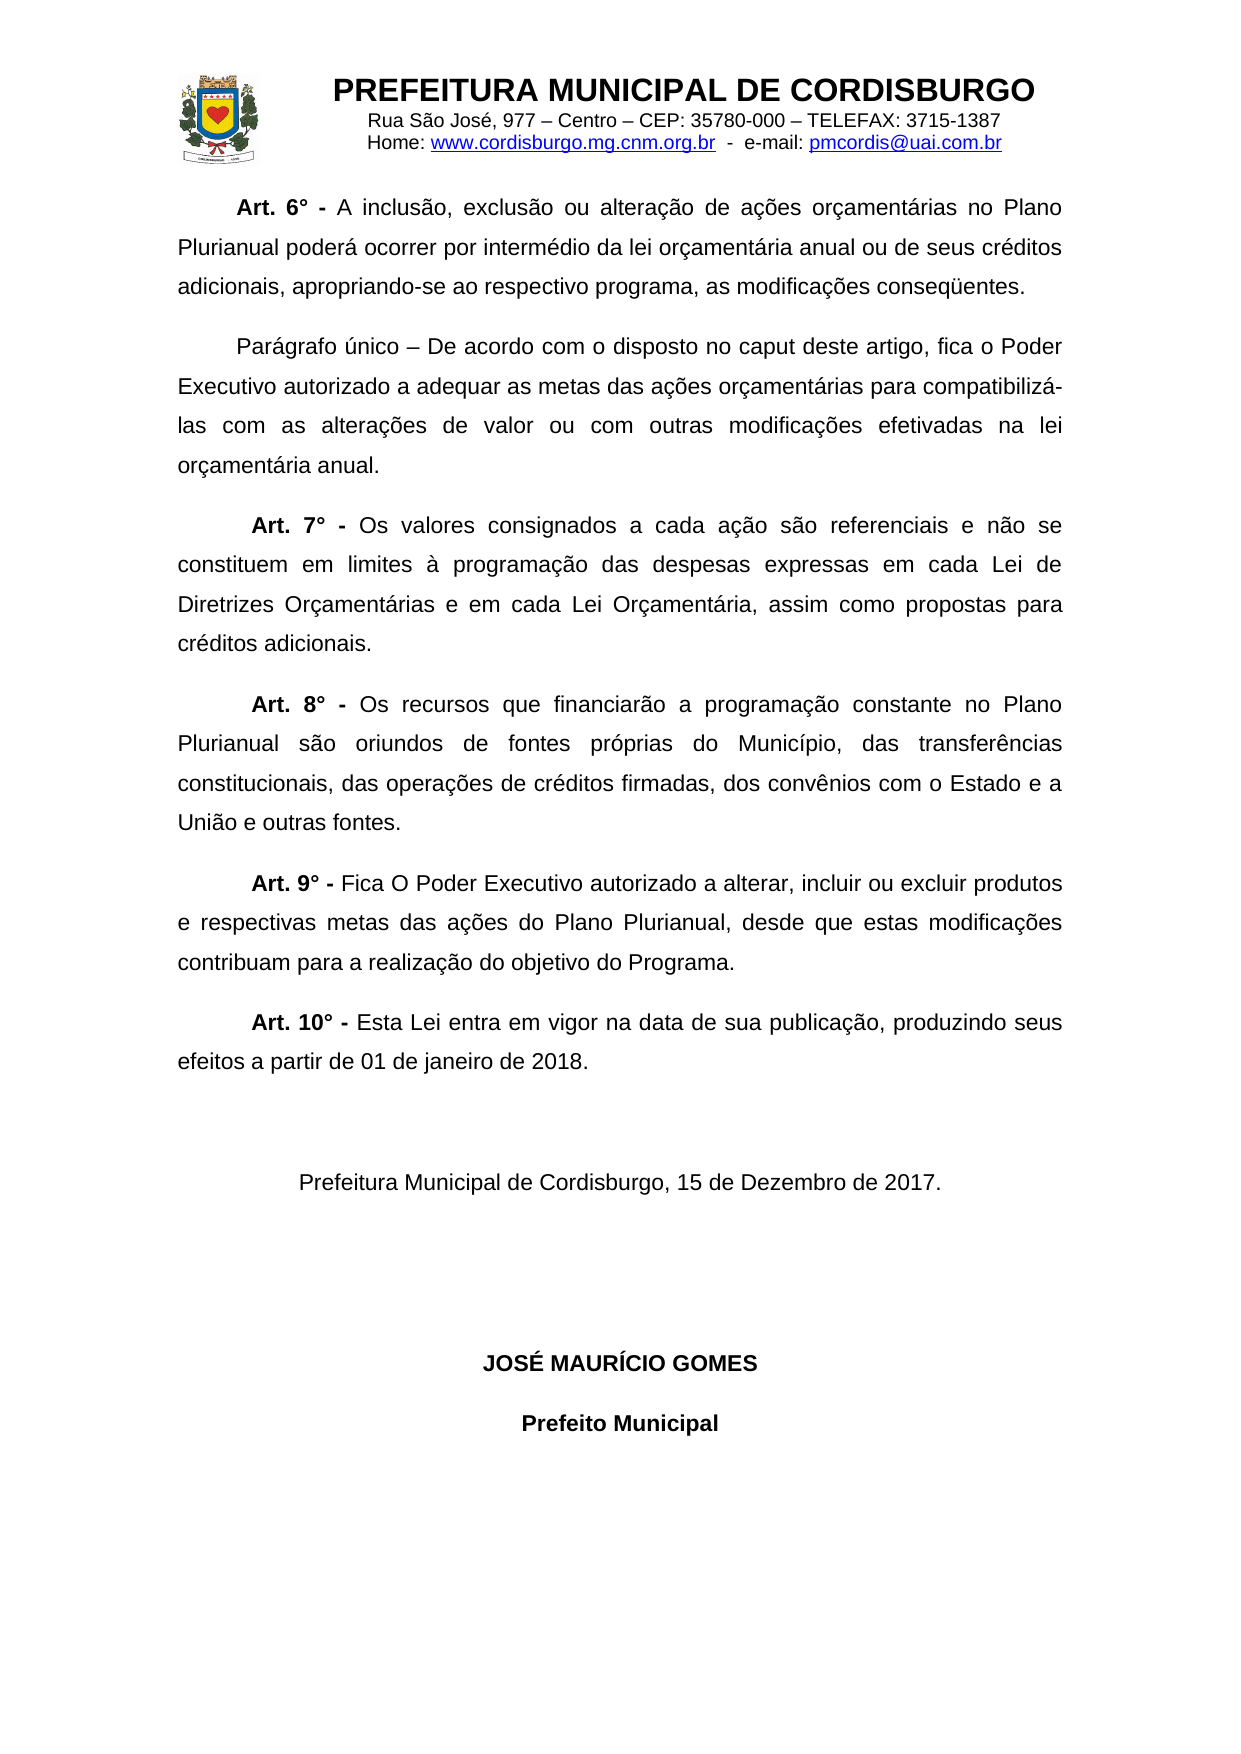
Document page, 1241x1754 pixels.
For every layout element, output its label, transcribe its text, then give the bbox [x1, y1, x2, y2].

text Art. 6° - A inclusão, exclusão ou alteração de ações orçamentárias no Plano Plurianual poderá ocorrer por intermédio da lei orçamentária anual ou de seus créditos adicionais, apropriando-se ao respectivo programa, as modificações conseqüentes. [177, 194, 1063, 299]
text JOSÉ MAURÍCIO GOMES [177, 1350, 1063, 1376]
text Art. 8° - Os recursos que financiarão a programação constante no Plano Plurianual são oriundos de fontes próprias do Município, das transferências constitucionais, das operações de créditos firmadas, dos convênios com o Estado e a União e outras fontes. [177, 691, 1063, 836]
text Art. 10° - Esta Lei entra em vigor na data de sua publicação, produzindo seus efeitos a partir de 01 de janeiro de 2018. [177, 1009, 1063, 1074]
text Prefeitura Municipal de Cordisburgo, 15 de Dezembro de 2017. [177, 1169, 1063, 1195]
text Prefeito Municipal [177, 1410, 1063, 1436]
picture [177, 73, 260, 166]
text Parágrafo único – De acordo com o disposto no caput deste artigo, fica o Poder Executivo autorizado a adequar as metas das ações orçamentárias para compatibilizá-las com as alterações de valor ou com outras modificações efetivadas na lei orçamentária anual. [177, 333, 1063, 478]
text Art. 7° - Os valores consignados a cada ação são referenciais e não se constituem em limites à programação das despesas expressas em cada Lei de Diretrizes Orçamentárias e em cada Lei Orçamentária, assim como propostas para créditos adicionais. [177, 512, 1063, 657]
text Art. 9° - Fica O Poder Executivo autorizado a alterar, incluir ou excluir produtos e respectivas metas das ações do Plano Plurianual, desde que estas modificações contribuam para a realização do objetivo do Programa. [177, 869, 1063, 975]
